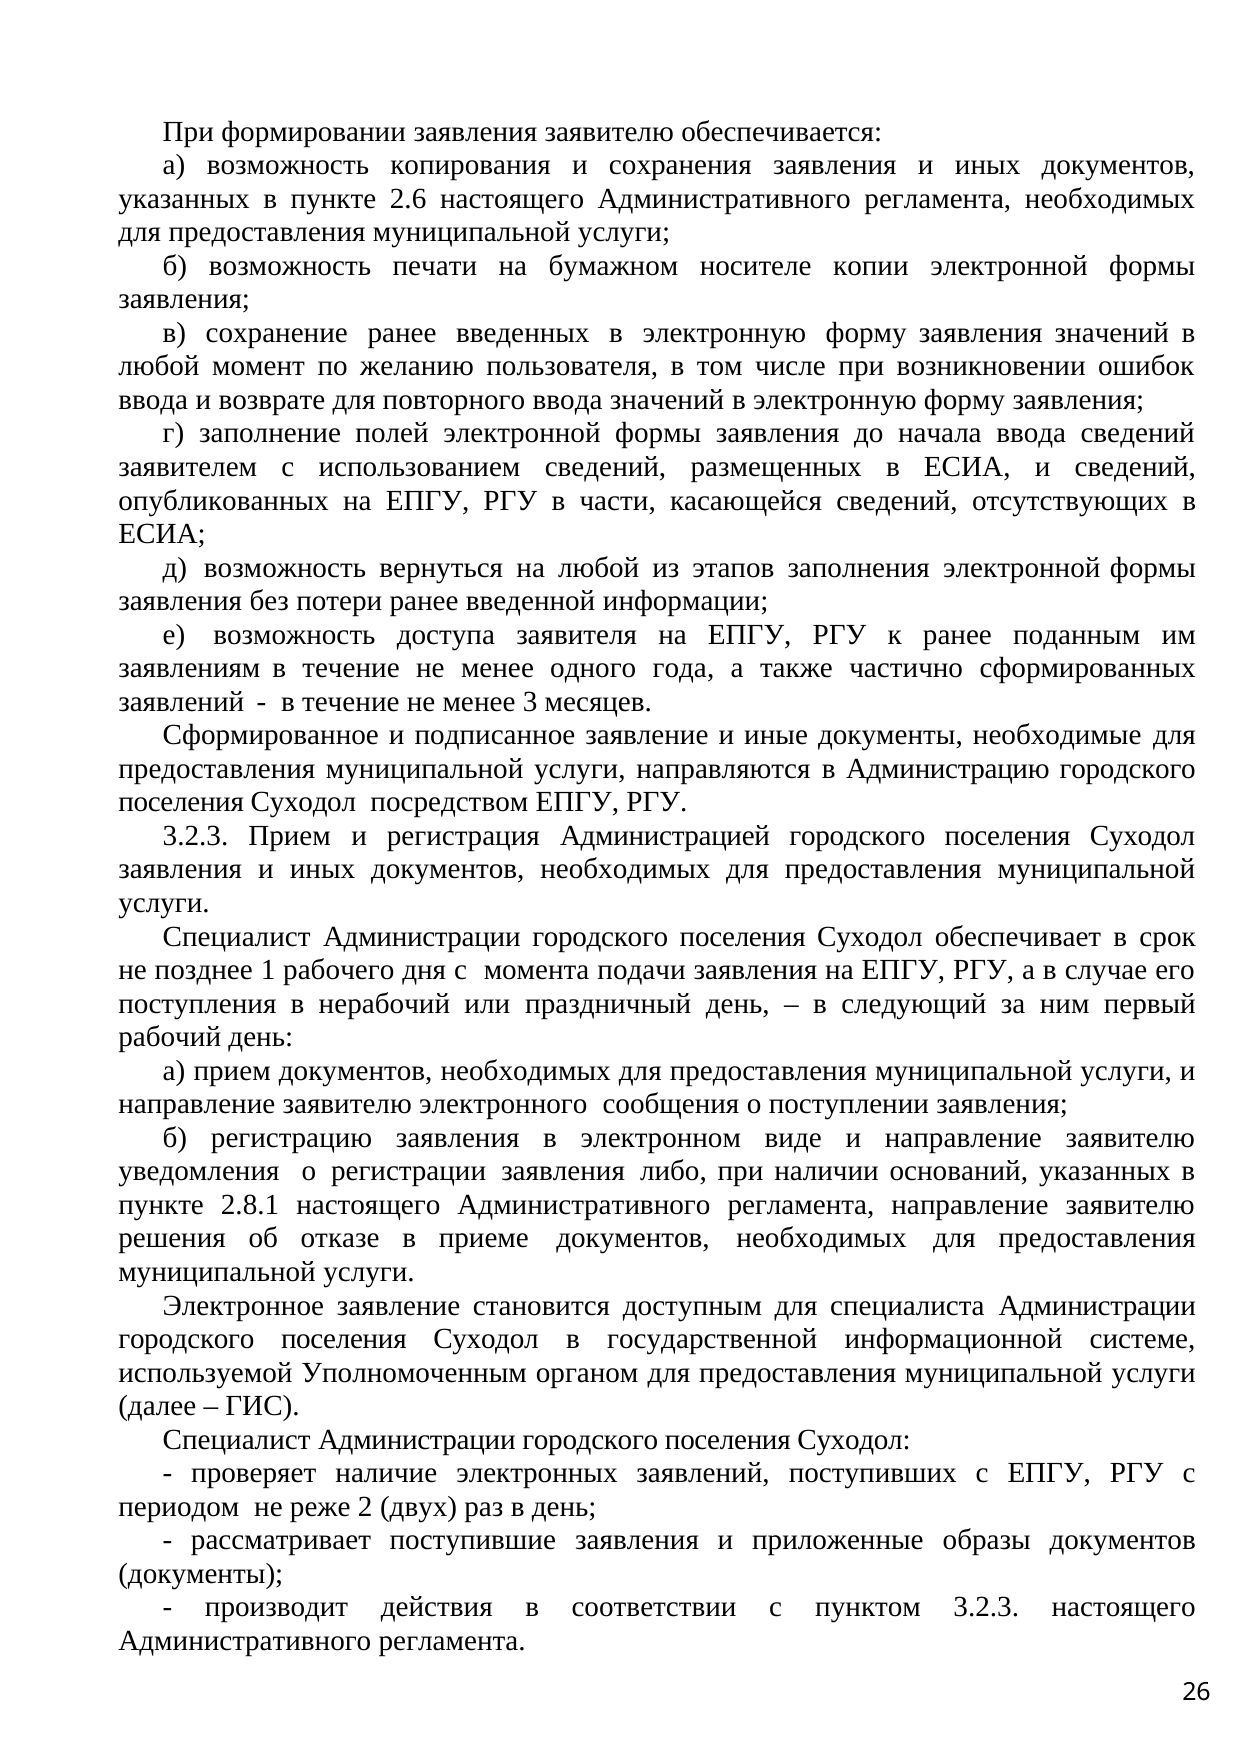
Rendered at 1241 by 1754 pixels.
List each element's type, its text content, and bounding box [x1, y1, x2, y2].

text Электронное заявление становится доступным для специалиста Администрации городского поселения Суходол в государственной информационной системе, используемой Уполномоченным органом для предоставления муниципальной услуги (далее – ГИС). [118, 1288, 1196, 1422]
text е) возможность доступа заявителя на ЕПГУ, РГУ к ранее поданным им заявлениям в течение не менее одного года, а также частично сформированных заявлений - в течение не менее 3 месяцев. [118, 617, 1196, 717]
text При формировании заявления заявителю обеспечивается: [118, 114, 1196, 147]
text д) возможность вернуться на любой из этапов заполнения электронной формы заявления без потери ранее введенной информации; [118, 550, 1196, 617]
text - производит действия в соответствии с пунктом 3.2.3. настоящего Административного регламента. [118, 1589, 1196, 1657]
text Сформированное и подписанное заявление и иные документы, необходимые для предоставления муниципальной услуги, направляются в Администрацию городского поселения Суходол посредством ЕПГУ, РГУ. [118, 717, 1196, 818]
text б) регистрацию заявления в электронном виде и направление заявителю уведомления о регистрации заявления либо, при наличии оснований, указанных в пункте 2.8.1 настоящего Административного регламента, направление заявителю решения об отказе в приеме документов, необходимых для предоставления муниципальной услуги. [118, 1120, 1196, 1288]
text - рассматривает поступившие заявления и приложенные образы документов (документы); [118, 1522, 1196, 1589]
text а) возможность копирования и сохранения заявления и иных документов, указанных в пункте 2.6 настоящего Административного регламента, необходимых для предоставления муниципальной услуги; [118, 147, 1196, 248]
list 3.2.3. Прием и регистрация Администрацией городского поселения Суходол заявления и иных документов, необходимых для предоставления муниципальной услуги. [118, 818, 1196, 919]
text б) возможность печати на бумажном носителе копии электронной формы заявления; [118, 248, 1196, 315]
text - проверяет наличие электронных заявлений, поступивших с ЕПГУ, РГУ с периодом не реже 2 (двух) раз в день; [118, 1455, 1196, 1522]
text а) прием документов, необходимых для предоставления муниципальной услуги, и направление заявителю электронного сообщения о поступлении заявления; [118, 1053, 1196, 1120]
text Специалист Администрации городского поселения Суходол: [118, 1422, 1196, 1455]
list Специалист Администрации городского поселения Суходол обеспечивает в срок не позднее 1 рабочего дня с момента подачи заявления на ЕПГУ, РГУ, а в случае его поступления в нерабочий или праздничный день, – в следующий за ним первый рабочий день: [118, 919, 1196, 1053]
text в) сохранение ранее введенных в электронную форму заявления значений в любой момент по желанию пользователя, в том числе при возникновении ошибок ввода и возврате для повторного ввода значений в электронную форму заявления; [118, 315, 1196, 416]
text г) заполнение полей электронной формы заявления до начала ввода сведений заявителем с использованием сведений, размещенных в ЕСИА, и сведений, опубликованных на ЕПГУ, РГУ в части, касающейся сведений, отсутствующих в ЕСИА; [118, 416, 1196, 550]
